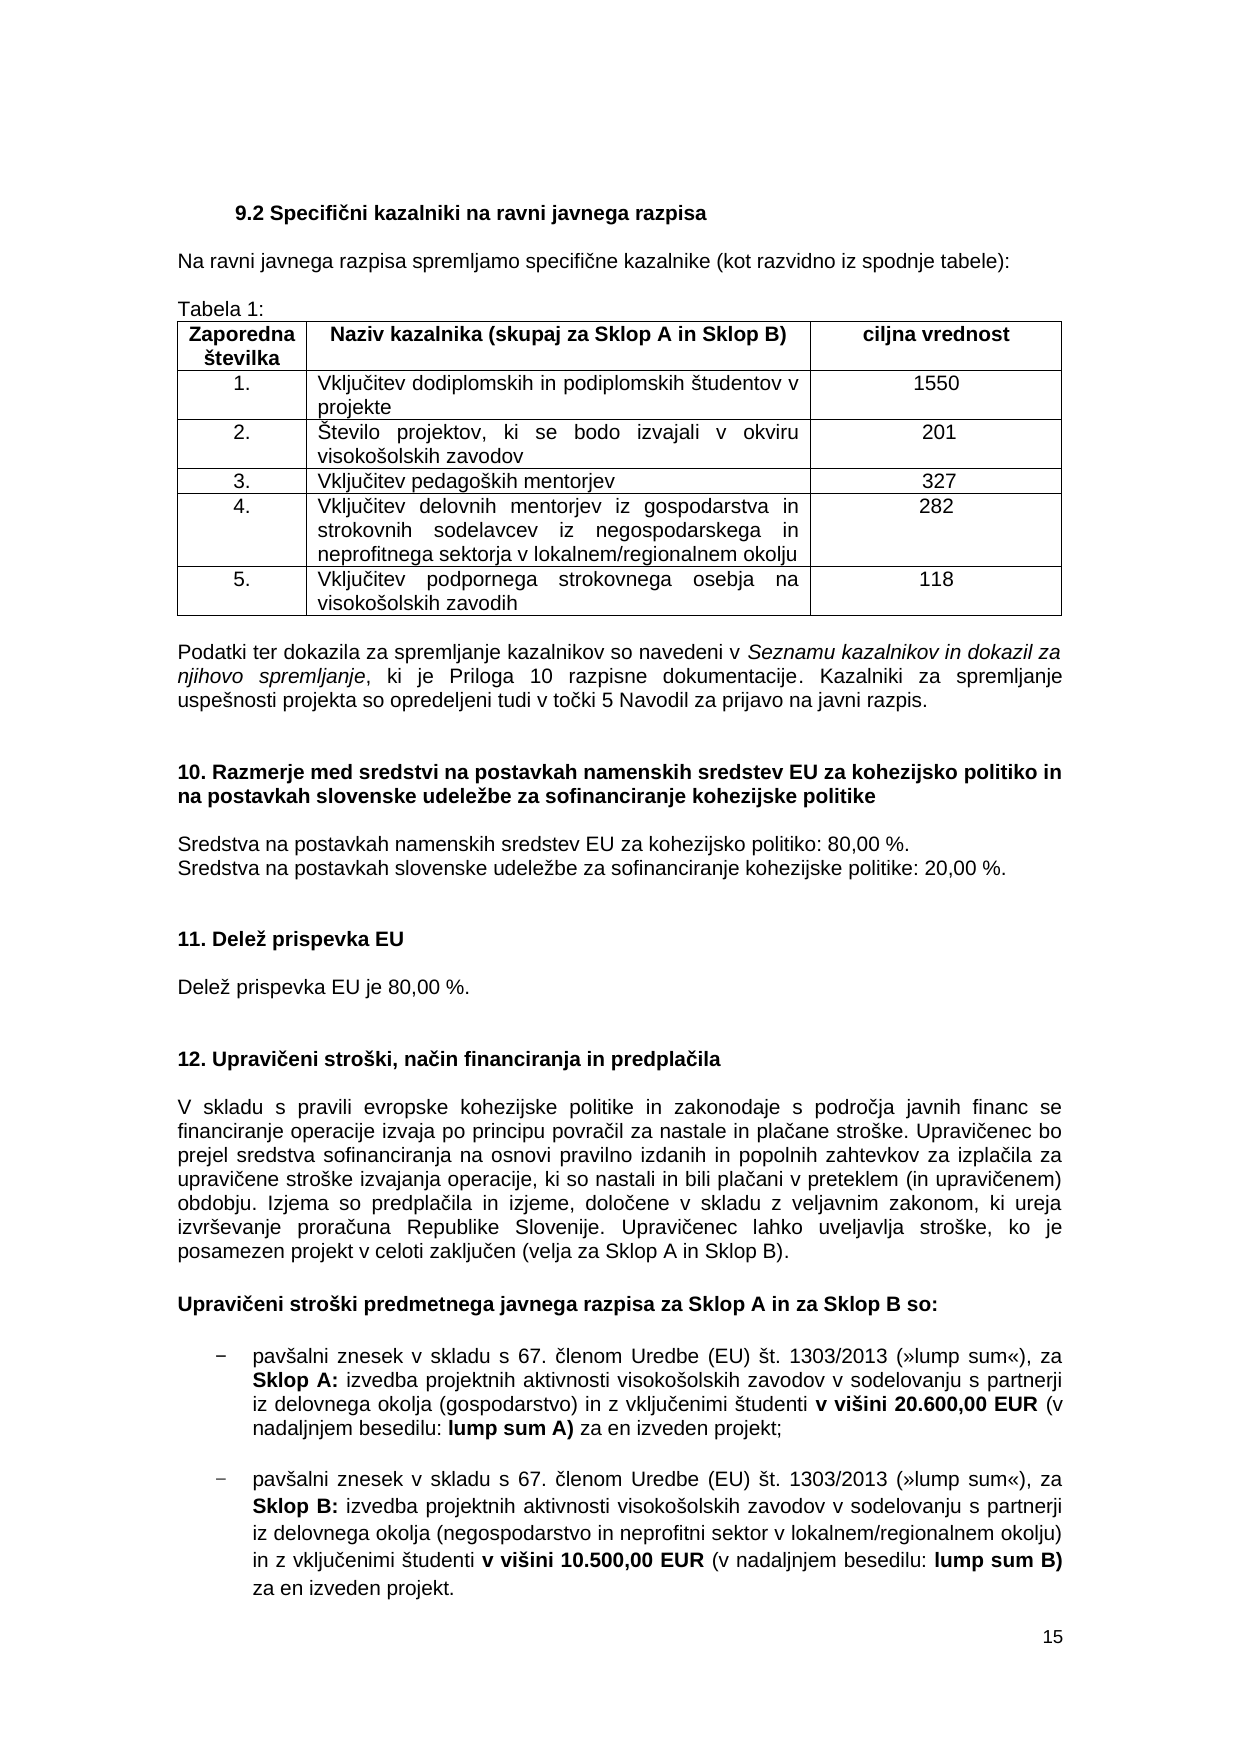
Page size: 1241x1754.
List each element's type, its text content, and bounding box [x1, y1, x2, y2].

table_cell 1550 [811, 371, 1061, 419]
table_cell 201 [811, 420, 1061, 468]
list pavšalni znesek v skladu s 67. členom Uredbe (EU) št. 1303/2013 (»lump sum«), za Sklop B: izvedba projektnih aktivnosti visokošolskih zavodov v sodelovanju s partnerji iz delovnega okolja (negospodarstvo in neprofitni sektor v lokalnem/regionalnem okolju) in z vključenimi študenti v višini 10.500,00 EUR (v nadaljnjem besedilu: lump sum B) za en izveden projekt. [215, 1464, 1063, 1599]
table_cell Vključitev podpornega strokovnega osebja na visokošolskih zavodih [307, 567, 810, 615]
table_cell 1. [178, 371, 306, 419]
text Podatki ter dokazila za spremljanje kazalnikov so navedeni v Seznamu kazalnikov in dokazil za njihovo spremljanje, ki je Priloga 10 razpisne dokumentacije. Kazalniki za spremljanje uspešnosti projekta so opredeljeni tudi v točki 5 Navodil za prijavo na javni razpis. [177, 640, 1063, 712]
text Delež prispevka EU je 80,00 %. [177, 975, 1063, 999]
text Tabela 1: [177, 297, 1063, 321]
table_cell Vključitev dodiplomskih in podiplomskih študentov v projekte [307, 371, 810, 419]
table_cell 2. [178, 420, 306, 468]
text 10. Razmerje med sredstvi na postavkah namenskih sredstev EU za kohezijsko politiko in na postavkah slovenske udeležbe za sofinanciranje kohezijske politike [177, 759, 1063, 807]
text Na ravni javnega razpisa spremljamo specifične kazalnike (kot razvidno iz spodnje tabele): [177, 249, 1063, 273]
table_header Zaporedna številka [178, 322, 306, 370]
table_cell 118 [811, 567, 1061, 615]
text 11. Delež prispevka EU [177, 927, 1063, 951]
table_cell 282 [811, 494, 1061, 566]
table_cell Število projektov, ki se bodo izvajali v okviru visokošolskih zavodov [307, 420, 810, 468]
table_cell 3. [178, 469, 306, 493]
text 9.2 Specifični kazalniki na ravni javnega razpisa [177, 201, 1063, 225]
table_cell 4. [178, 494, 306, 566]
table_header Naziv kazalnika (skupaj za Sklop A in Sklop B) [307, 322, 810, 370]
text Sredstva na postavkah namenskih sredstev EU za kohezijsko politiko: 80,00 %. [177, 831, 1063, 855]
list pavšalni znesek v skladu s 67. členom Uredbe (EU) št. 1303/2013 (»lump sum«), za Sklop A: izvedba projektnih aktivnosti visokošolskih zavodov v sodelovanju s partnerji iz delovnega okolja (gospodarstvo) in z vključenimi študenti v višini 20.600,00 EUR (v nadaljnjem besedilu: lump sum A) za en izveden projekt; [215, 1344, 1063, 1440]
text V skladu s pravili evropske kohezijske politike in zakonodaje s področja javnih financ se financiranje operacije izvaja po principu povračil za nastale in plačane stroške. Upravičenec bo prejel sredstva sofinanciranja na osnovi pravilno izdanih in popolnih zahtevkov za izplačila za upravičene stroške izvajanja operacije, ki so nastali in bili plačani v preteklem (in upravičenem) obdobju. Izjema so predplačila in izjeme, določene v skladu z veljavnim zakonom, ki ureja izvrševanje proračuna Republike Slovenije. Upravičenec lahko uveljavlja stroške, ko je posamezen projekt v celoti zaključen (velja za Sklop A in Sklop B). [177, 1095, 1063, 1263]
table_header ciljna vrednost [811, 322, 1061, 370]
table_cell 5. [178, 567, 306, 615]
table_cell Vključitev delovnih mentorjev iz gospodarstva in strokovnih sodelavcev iz negospodarskega in neprofitnega sektorja v lokalnem/regionalnem okolju [307, 494, 810, 566]
table_cell 327 [811, 469, 1061, 493]
table_cell Vključitev pedagoških mentorjev [307, 469, 810, 493]
text Upravičeni stroški predmetnega javnega razpisa za Sklop A in za Sklop B so: [177, 1290, 1063, 1317]
text 12. Upravičeni stroški, način financiranja in predplačila [177, 1047, 1063, 1071]
text Sredstva na postavkah slovenske udeležbe za sofinanciranje kohezijske politike: 20,00 %. [177, 855, 1063, 879]
